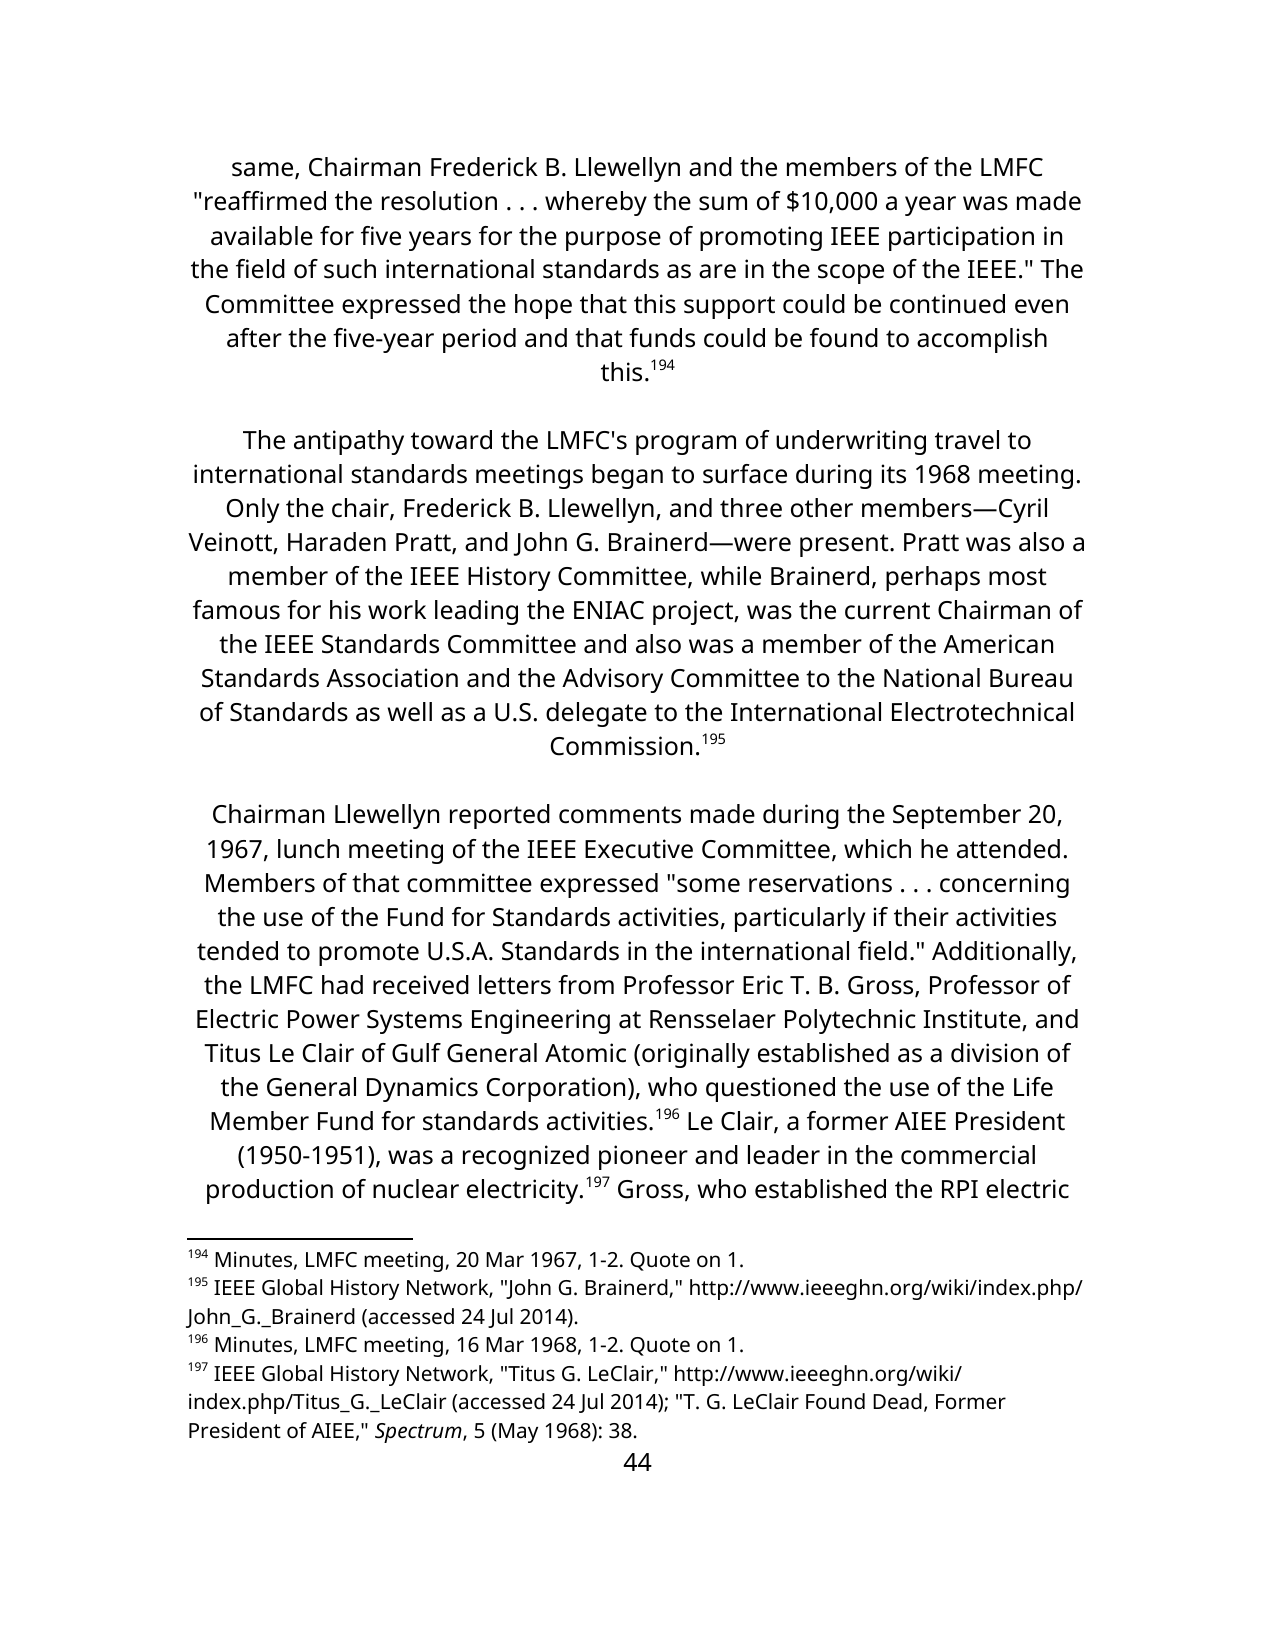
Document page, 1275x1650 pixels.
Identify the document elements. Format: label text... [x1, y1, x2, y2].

text At the Life Member Fund Committee's March 1967, Lack was the only member present who had attended the previous 1966 meeting. All the same, Chairman Frederick B. Llewellyn and the members of the LMFC "reaffirmed the resolution . . . whereby the sum of $10,000 a year was made available for five years for the purpose of promoting IEEE participation in the field of such international standards as are in the scope of the IEEE." The Committee expressed the hope that this support could be continued even after the five-year period and that funds could be found to accomplish this. [187, 150, 1087, 388]
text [187, 797, 1087, 1206]
text The antipathy toward the LMFC's program of underwriting travel to international standards meetings began to surface during its 1968 meeting. Only the chair, Frederick B. Llewellyn, and three other members—Cyril Veinott, Haraden Pratt, and John G. Brainerd—were present. Pratt was also a member of the IEEE History Committee, while Brainerd, perhaps most famous for his work leading the ENIAC project, was the current Chairman of the IEEE Standards Committee and also was a member of the American Standards Association and the Advisory Committee to the National Bureau of Standards as well as a U.S. delegate to the International Electrotechnical Commission. [187, 422, 1087, 763]
